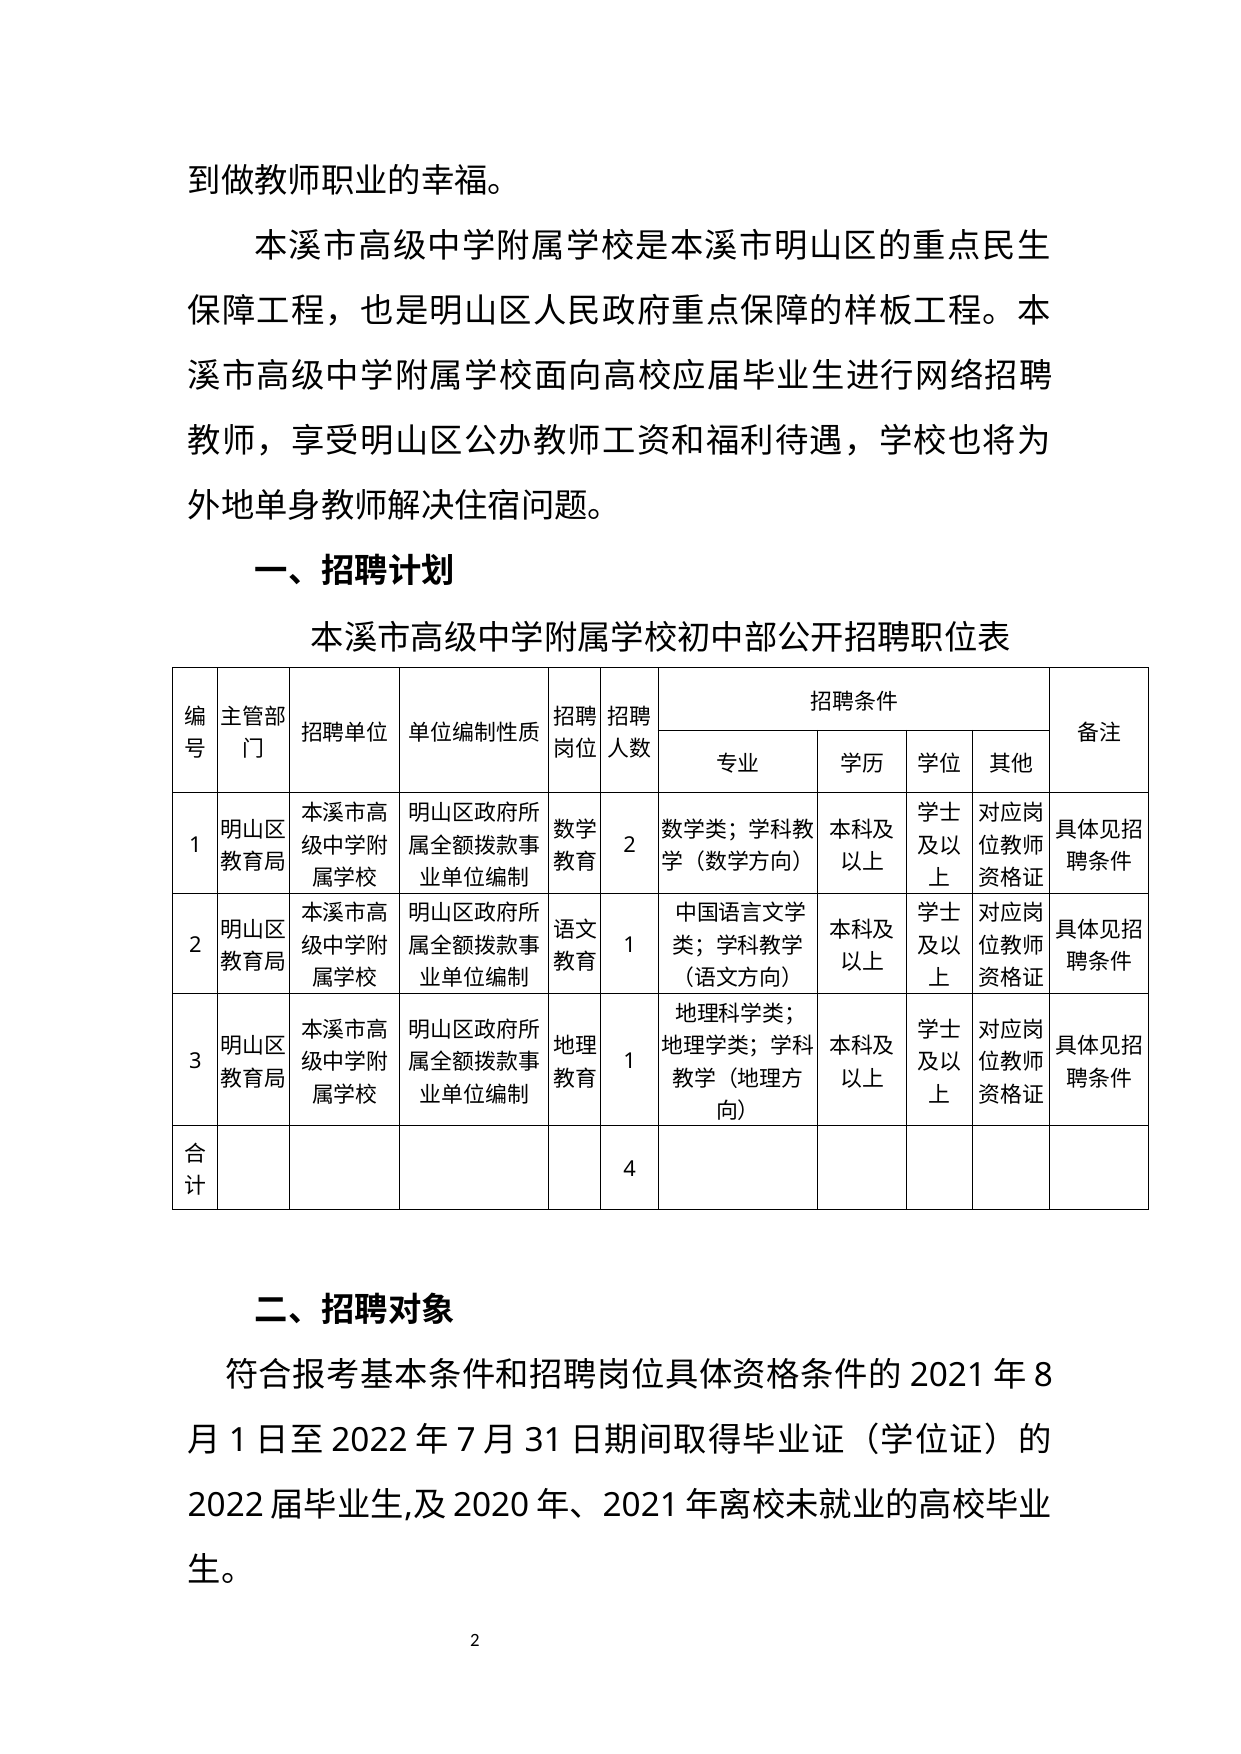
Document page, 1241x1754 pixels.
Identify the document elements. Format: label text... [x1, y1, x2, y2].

table_cell 明山区政府所属全额拨款事业单位编制 [400, 994, 548, 1125]
table_cell 对应岗位教师资格证 [973, 894, 1049, 992]
table_cell 招聘人数 [601, 668, 658, 792]
table_cell 2 [601, 793, 658, 892]
table_cell 具体见招聘条件 [1050, 994, 1148, 1125]
table_cell 本科及以上 [818, 894, 906, 992]
list 符合报考基本条件和招聘岗位具体资格条件的2021年8月1日至2022年7月31日期间取得毕业证（学位证）的2022届毕业生,及2020年、2021年离校未就业的高校毕业生。 [187, 1339, 1053, 1599]
table_cell [290, 1126, 399, 1208]
table_cell 1 [601, 994, 658, 1125]
table_cell [549, 1126, 600, 1208]
table_cell 4 [601, 1126, 658, 1208]
table_cell 本溪市高级中学附属学校 [290, 894, 399, 992]
table_cell 明山区教育局 [218, 994, 289, 1125]
table_cell 明山区政府所属全额拨款事业单位编制 [400, 793, 548, 892]
table_cell 单位编制性质 [400, 668, 548, 792]
table_cell 本溪市高级中学附属学校 [290, 793, 399, 892]
table_cell 本溪市高级中学附属学校 [290, 994, 399, 1125]
table_cell 1 [601, 894, 658, 992]
table_cell [218, 1126, 289, 1208]
table_cell 编号 [173, 668, 217, 792]
table_cell 对应岗位教师资格证 [973, 994, 1049, 1125]
table_cell 学士及以上 [907, 793, 972, 892]
table_cell 招聘岗位 [549, 668, 600, 792]
table_cell 其他 [973, 731, 1049, 792]
table_cell 对应岗位教师资格证 [973, 793, 1049, 892]
table_cell 明山区教育局 [218, 793, 289, 892]
table_cell 备注 [1050, 668, 1148, 792]
table_cell 具体见招聘条件 [1050, 793, 1148, 892]
list 招聘对象 [187, 1274, 1053, 1339]
table_cell 合计 [173, 1126, 217, 1208]
table_cell 招聘单位 [290, 668, 399, 792]
table_cell 学历 [818, 731, 906, 792]
table_cell [907, 1126, 972, 1208]
table_cell 本科及以上 [818, 994, 906, 1125]
table_cell [818, 1126, 906, 1208]
table_cell 1 [173, 793, 217, 892]
table_cell 本科及以上 [818, 793, 906, 892]
table_cell 中国语言文学类；学科教学（语文方向） [659, 894, 817, 992]
table_cell [400, 1126, 548, 1208]
table_cell [1050, 1126, 1148, 1208]
table_cell 地理科学类；地理学类；学科教学（地理方向） [659, 994, 817, 1125]
table_cell [659, 1126, 817, 1208]
text 本溪市高级中学附属学校是本溪市明山区的重点民生保障工程，也是明山区人民政府重点保障的样板工程。本溪市高级中学附属学校面向高校应届毕业生进行网络招聘教师，享受明山区公办教师工资和福利待遇，学校也将为外地单身教师解决住宿问题。 [187, 211, 1053, 536]
text 一、招聘计划 [187, 536, 1053, 601]
table_cell 语文教育 [549, 894, 600, 992]
table_cell 具体见招聘条件 [1050, 894, 1148, 992]
table_cell 专业 [659, 731, 817, 792]
table_cell 主管部门 [218, 668, 289, 792]
table_cell 数学教育 [549, 793, 600, 892]
table_cell 明山区教育局 [218, 894, 289, 992]
table_cell 学士及以上 [907, 994, 972, 1125]
table_cell 招聘条件 [659, 668, 1049, 730]
table_cell 明山区政府所属全额拨款事业单位编制 [400, 894, 548, 992]
table_cell 地理教育 [549, 994, 600, 1125]
table_cell [973, 1126, 1049, 1208]
table_cell 学士及以上 [907, 894, 972, 992]
table_cell 学位 [907, 731, 972, 792]
table_cell 3 [173, 994, 217, 1125]
table_cell 数学类；学科教学（数学方向） [659, 793, 817, 892]
table_cell 2 [173, 894, 217, 992]
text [187, 146, 1053, 211]
table_header 本溪市高级中学附属学校初中部公开招聘职位表 [173, 601, 1148, 667]
